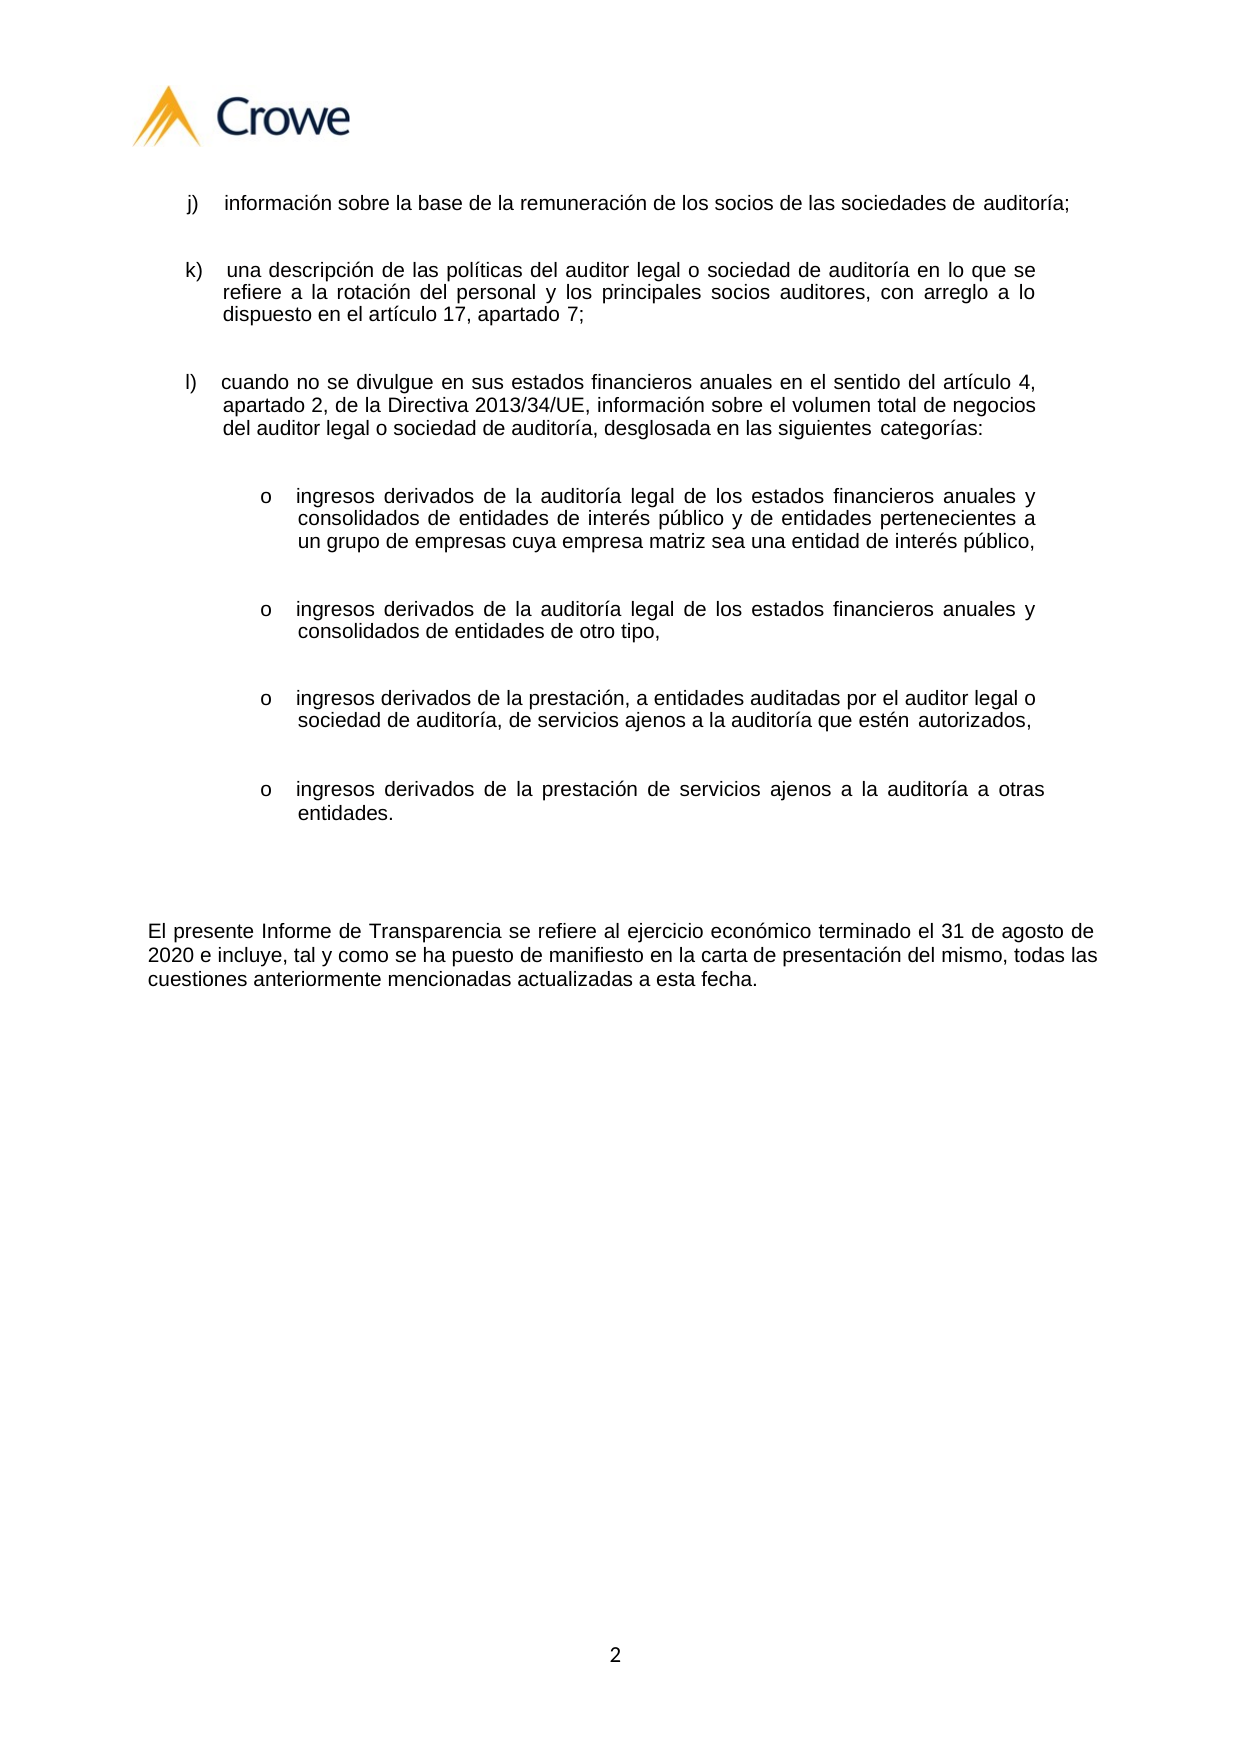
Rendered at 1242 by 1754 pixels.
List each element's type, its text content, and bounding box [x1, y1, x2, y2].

text o ingresos derivados de la prestación, a entidades auditadas por el auditor legal o sociedad de auditoría, de servicios ajenos a la auditoría que estén autorizados, [260, 688, 1036, 732]
text 2020 e incluye, tal y como se ha puesto de manifiesto en la carta de presentación del mismo, todas las cuestiones anteriormente mencionadas actualizadas a esta fecha. [148, 943, 1101, 991]
text l) cuando no se divulgue en sus estados financieros anuales en el sentido del artículo 4, apartado 2, de la Directiva 2013/34/UE, información sobre el volumen total de negocios del auditor legal o sociedad de auditoría, desglosada en las siguientes categorías: [185, 371, 1036, 439]
text El presente Informe de Transparencia se refiere al ejercicio económico terminado el 31 de agosto de [148, 919, 1108, 943]
text o ingresos derivados de la auditoría legal de los estados financieros anuales y consolidados de entidades de interés público y de entidades pertenecientes a un grupo de empresas cuya empresa matriz sea una entidad de interés público, [260, 485, 1036, 553]
text k) una descripción de las políticas del auditor legal o sociedad de auditoría en lo que se refiere a la rotación del personal y los principales socios auditores, con arreglo a lo dispuesto en el artículo 17, apartado 7; [185, 260, 1036, 326]
picture [132, 85, 350, 147]
text j) información sobre la base de la remuneración de los socios de las sociedades de auditoría; [182, 191, 1075, 215]
text o ingresos derivados de la auditoría legal de los estados financieros anuales y consolidados de entidades de otro tipo, [260, 598, 1036, 643]
text o ingresos derivados de la prestación de servicios ajenos a la auditoría a otras entidades. [260, 778, 1045, 826]
